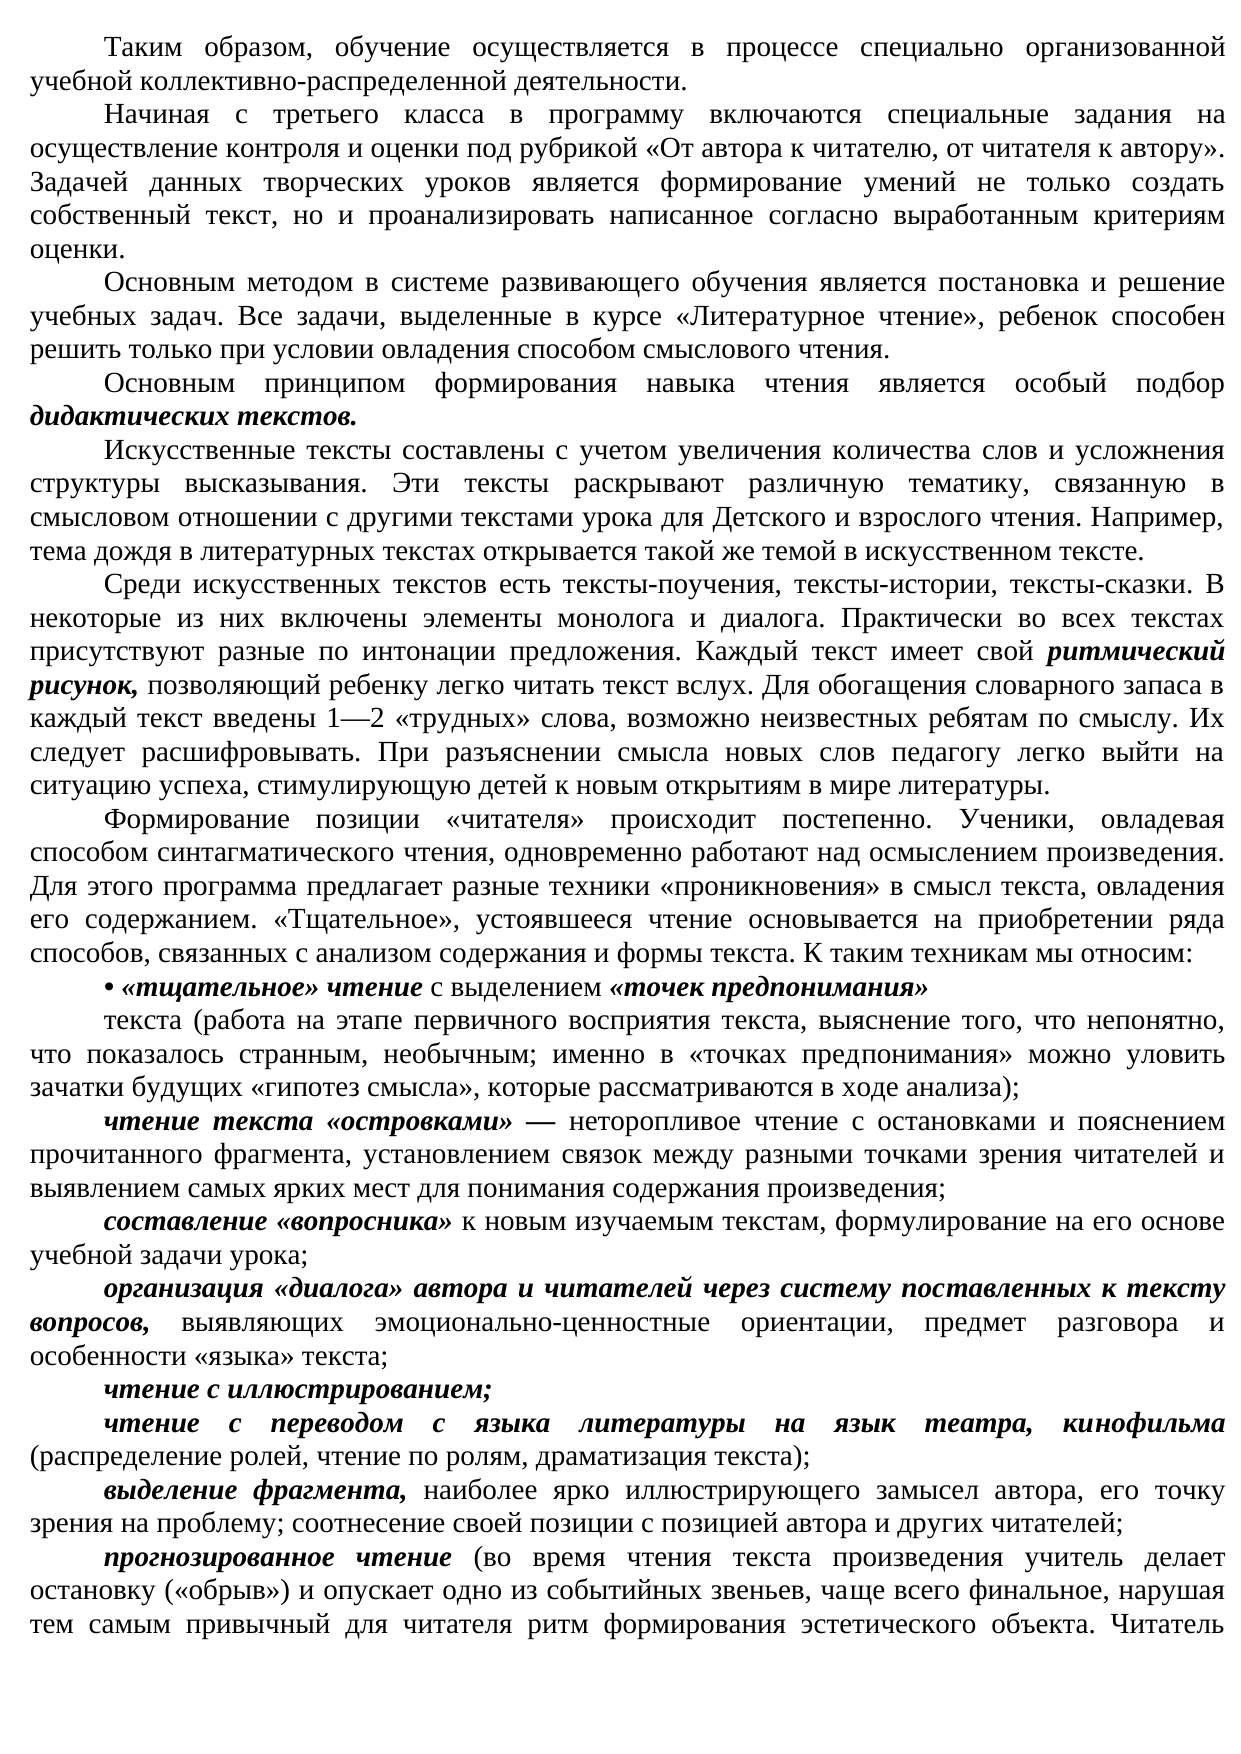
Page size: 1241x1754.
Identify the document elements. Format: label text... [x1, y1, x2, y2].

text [29, 1539, 1226, 1639]
text организация «диалога» автора и читателей через систему поставленных к тексту вопросов, выявляющих эмоционально-ценностные ориентации, предмет разговора и особенности «языка» текста; [29, 1271, 1226, 1371]
text Искусственные тексты составлены с учетом увеличения количества слов и усложнения структуры высказывания. Эти тексты раскрывают различную тематику, связанную в смысловом отношении с другими текстами урока для Детского и взрослого чтения. Например, тема дождя в литературных текстах открывается такой же темой в искусственном тексте. [29, 432, 1226, 566]
text Основным методом в системе развивающего обучения является постановка и решение учебных задач. Все задачи, выделенные в курсе «Литературное чтение», ребенок способен решить только при условии овладения способом смыслового чтения. [29, 264, 1226, 365]
text Основным принципом формирования навыка чтения является особый подбор дидактических текстов. [29, 365, 1226, 432]
text чтение текста «островками» — неторопливое чтение с остановками и пояснением прочитанного фрагмента, установлением связок между разными точками зрения читателей и выявлением самых ярких мест для понимания содержания произведения; [29, 1103, 1226, 1203]
text составление «вопросника» к новым изучаемым текстам, формулирование на его основе учебной задачи урока; [29, 1203, 1226, 1271]
text чтение с иллюстрированием; [29, 1371, 1226, 1405]
text текста (работа на этапе первичного восприятия текста, выяснение того, что непонятно, что показалось странным, необычным; именно в «точках предпонимания» можно уловить зачатки будущих «гипотез смысла», которые рассматриваются в ходе анализа); [29, 1002, 1226, 1103]
text чтение с переводом с языка литературы на язык театра, кинофильма (распределение ролей, чтение по ролям, драматизация текста); [29, 1405, 1226, 1472]
text Формирование позиции «читателя» происходит постепенно. Ученики, овладевая способом синтагматического чтения, одновременно работают над осмыслением произведения. Для этого программа предлагает разные техники «проникновения» в смысл текста, овладения его содержанием. «Тщательное», устоявшееся чтение основывается на приобретении ряда способов, связанных с анализом содержания и формы текста. К таким техникам мы относим: [29, 801, 1226, 969]
text Таким образом, обучение осуществляется в процессе специально организованной учебной коллективно-распределенной деятельности. [29, 29, 1226, 97]
text • «тщательное» чтение с выделением «точек предпонимания» [29, 969, 1226, 1002]
text выделение фрагмента, наиболее ярко иллюстрирующего замысел автора, его точку зрения на проблему; соотнесение своей позиции с позицией автора и других читателей; [29, 1472, 1226, 1539]
text Среди искусственных текстов есть тексты-поучения, тексты-истории, тексты-сказки. В некоторые из них включены элементы монолога и диалога. Практически во всех текстах присутствуют разные по интонации предложения. Каждый текст имеет свой ритмический рисунок, позволяющий ребенку легко читать текст вслух. Для обогащения словарного запаса в каждый текст введены 1—2 «трудных» слова, возможно неизвестных ребятам по смыслу. Их следует расшифровывать. При разъяснении смысла новых слов педагогу легко выйти на ситуацию успеха, стимулирующую детей к новым открытиям в мире литературы. [29, 566, 1226, 801]
text Начиная с третьего класса в программу включаются специальные задания на осуществление контроля и оценки под рубрикой «От автора к читателю, от читателя к автору». Задачей данных творческих уроков является формирование умений не только создать собственный текст, но и проанализировать написанное согласно выработанным критериям оценки. [29, 97, 1226, 264]
